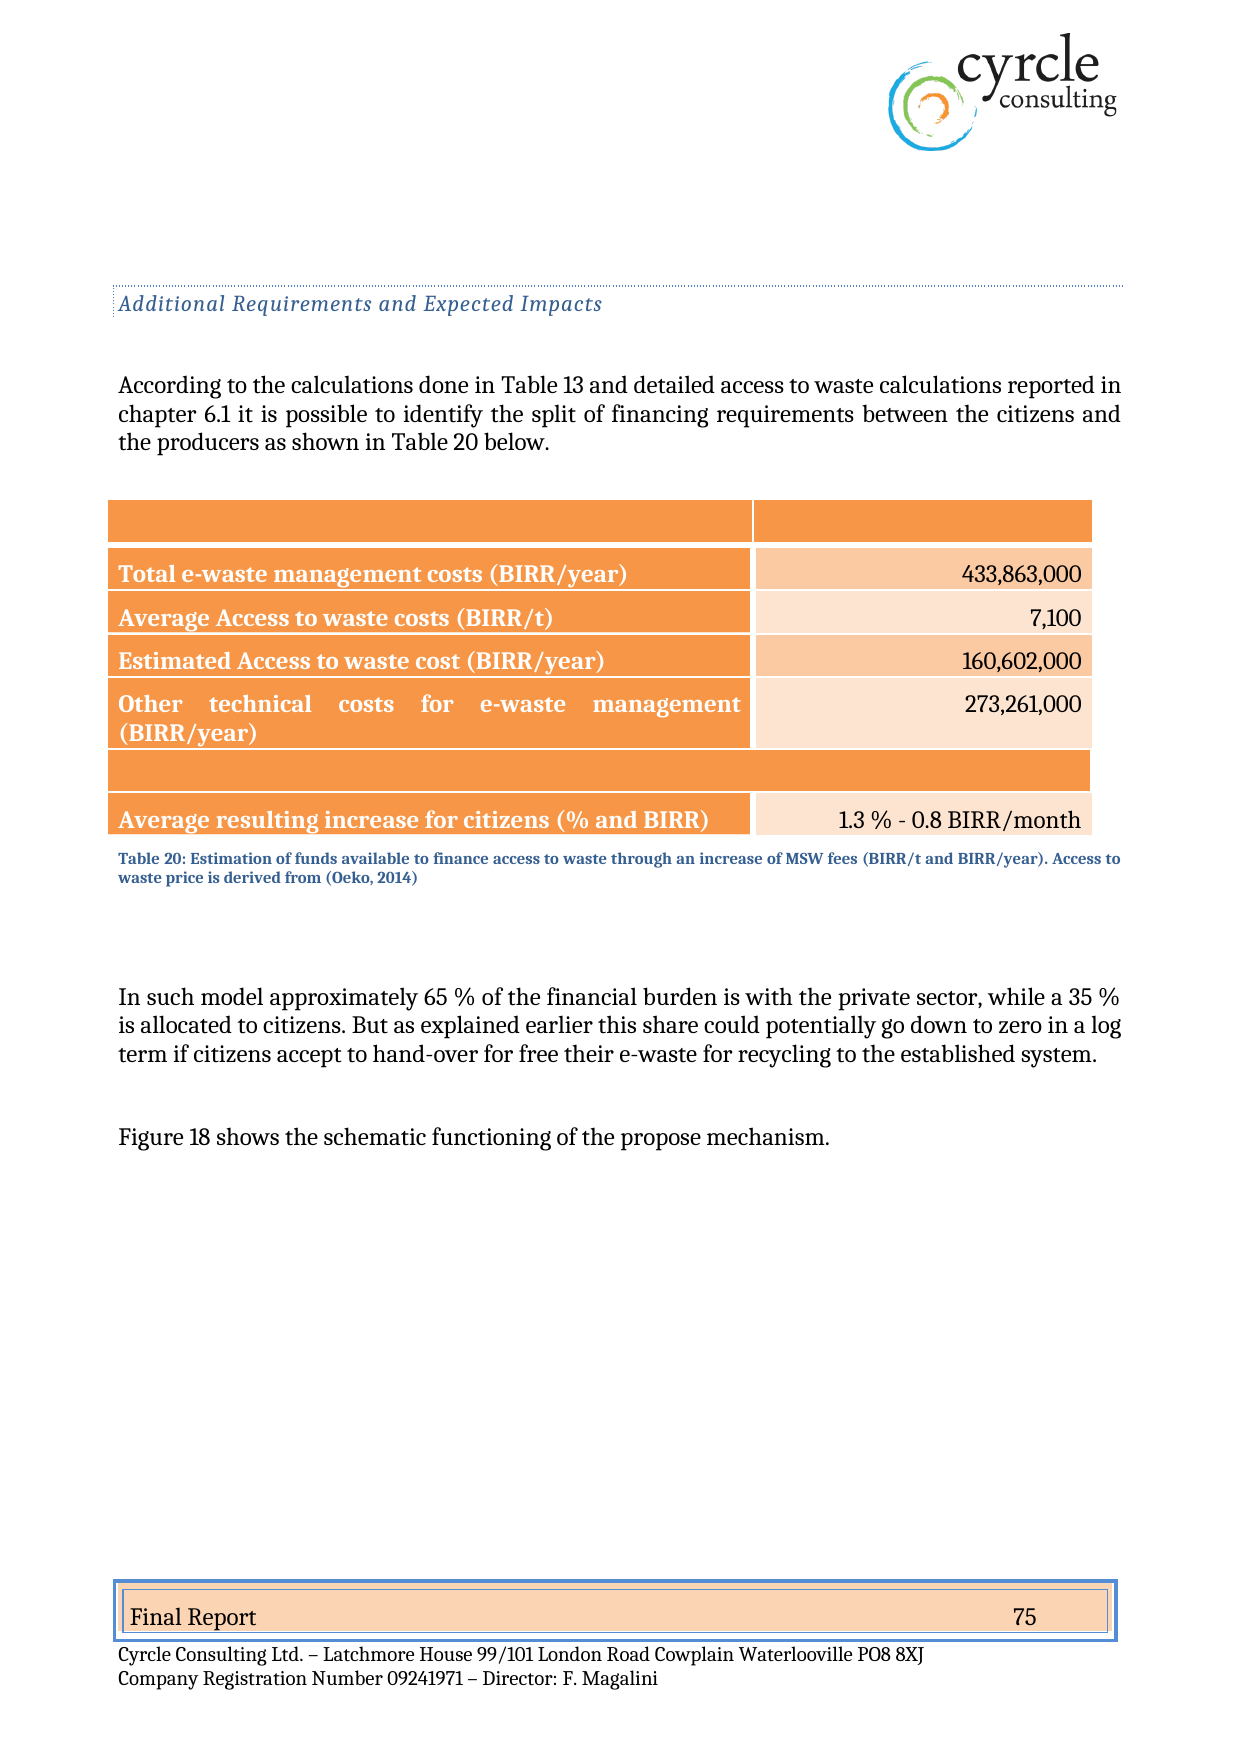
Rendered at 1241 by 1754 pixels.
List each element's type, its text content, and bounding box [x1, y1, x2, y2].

table_cell Average Access to waste costs (BIRR/t) [108, 591, 750, 632]
table_cell 1.3 % - 0.8 BIRR/month [756, 793, 1092, 834]
subtitle Additional Requirements and Expected Impacts [112, 285, 1122, 317]
text In such model approximately 65 % of the financial burden is with the private sector, while a 35 % is allocated to citizens. But as explained earlier this share could potentially go down to zero in a log term if citizens accept to hand-over for free their e-waste for recycling to the established system. [118, 982, 1122, 1069]
table_cell 433,863,000 [756, 548, 1092, 589]
text Figure 18 shows the schematic functioning of the propose mechanism. [118, 1122, 1122, 1151]
text Table 20: Estimation of funds available to finance access to waste through an increase of MSW fees (BIRR/t and BIRR/year). Access to waste price is derived from (Oeko, 2014) [118, 849, 1122, 887]
table_header [754, 500, 1092, 542]
table_cell [108, 750, 1090, 791]
table_header [108, 500, 752, 542]
table_cell 7,100 [756, 591, 1092, 632]
table_cell Total e-waste management costs (BIRR/year) [108, 548, 750, 589]
text According to the calculations done in Table 13 and detailed access to waste calculations reported in chapter 6.1 it is possible to identify the split of financing requirements between the citizens and the producers as shown in Table 20 below. [118, 371, 1122, 457]
table_cell Estimated Access to waste cost (BIRR/year) [108, 635, 750, 676]
table_cell 273,261,000 [756, 678, 1092, 748]
table_cell 160,602,000 [756, 635, 1092, 676]
table_cell Other technical costs for e-waste management (BIRR/year) [108, 678, 750, 748]
picture [888, 33, 1117, 151]
table_cell Average resulting increase for citizens (% and BIRR) [108, 793, 750, 834]
